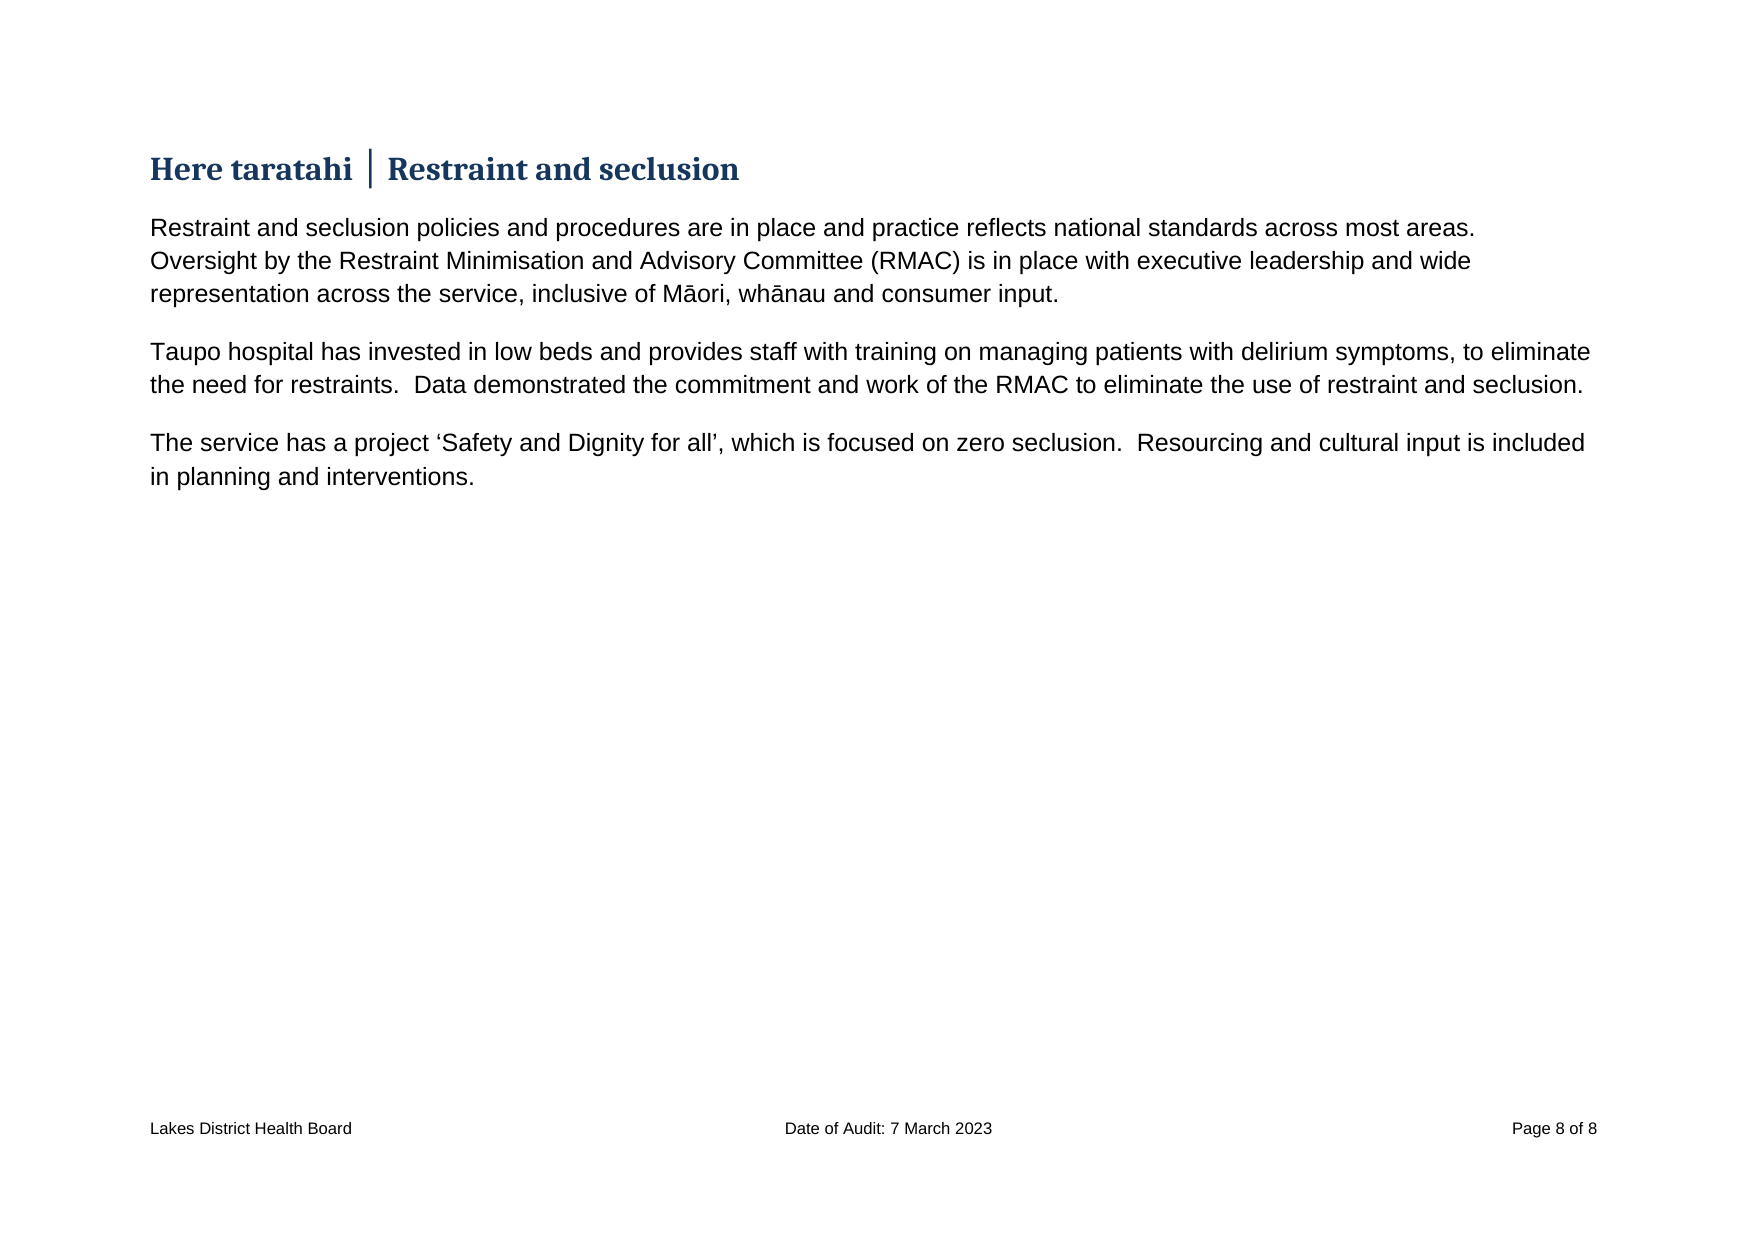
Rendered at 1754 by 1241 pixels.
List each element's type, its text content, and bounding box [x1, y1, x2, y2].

subtitle Here taratahi │ Restraint and seclusion [371, 150, 1604, 188]
text Taupo hospital has invested in low beds and provides staff with training on managing patients with delirium symptoms, to eliminate the need for restraints. Data demonstrated the commitment and work of the RMAC to eliminate the use of restraint and seclusion. [150, 337, 1604, 399]
subtitle Here taratahi │ Restraint and seclusion [150, 150, 369, 188]
text The service has a project ‘Safety and Dignity for all’, which is focused on zero seclusion. Resourcing and cultural input is included in planning and interventions. [150, 428, 1604, 490]
text Restraint and seclusion policies and procedures are in place and practice reflects national standards across most areas. Oversight by the Restraint Minimisation and Advisory Committee (RMAC) is in place with executive leadership and wide representation across the service, inclusive of Māori, whānau and consumer input. [150, 213, 1604, 308]
